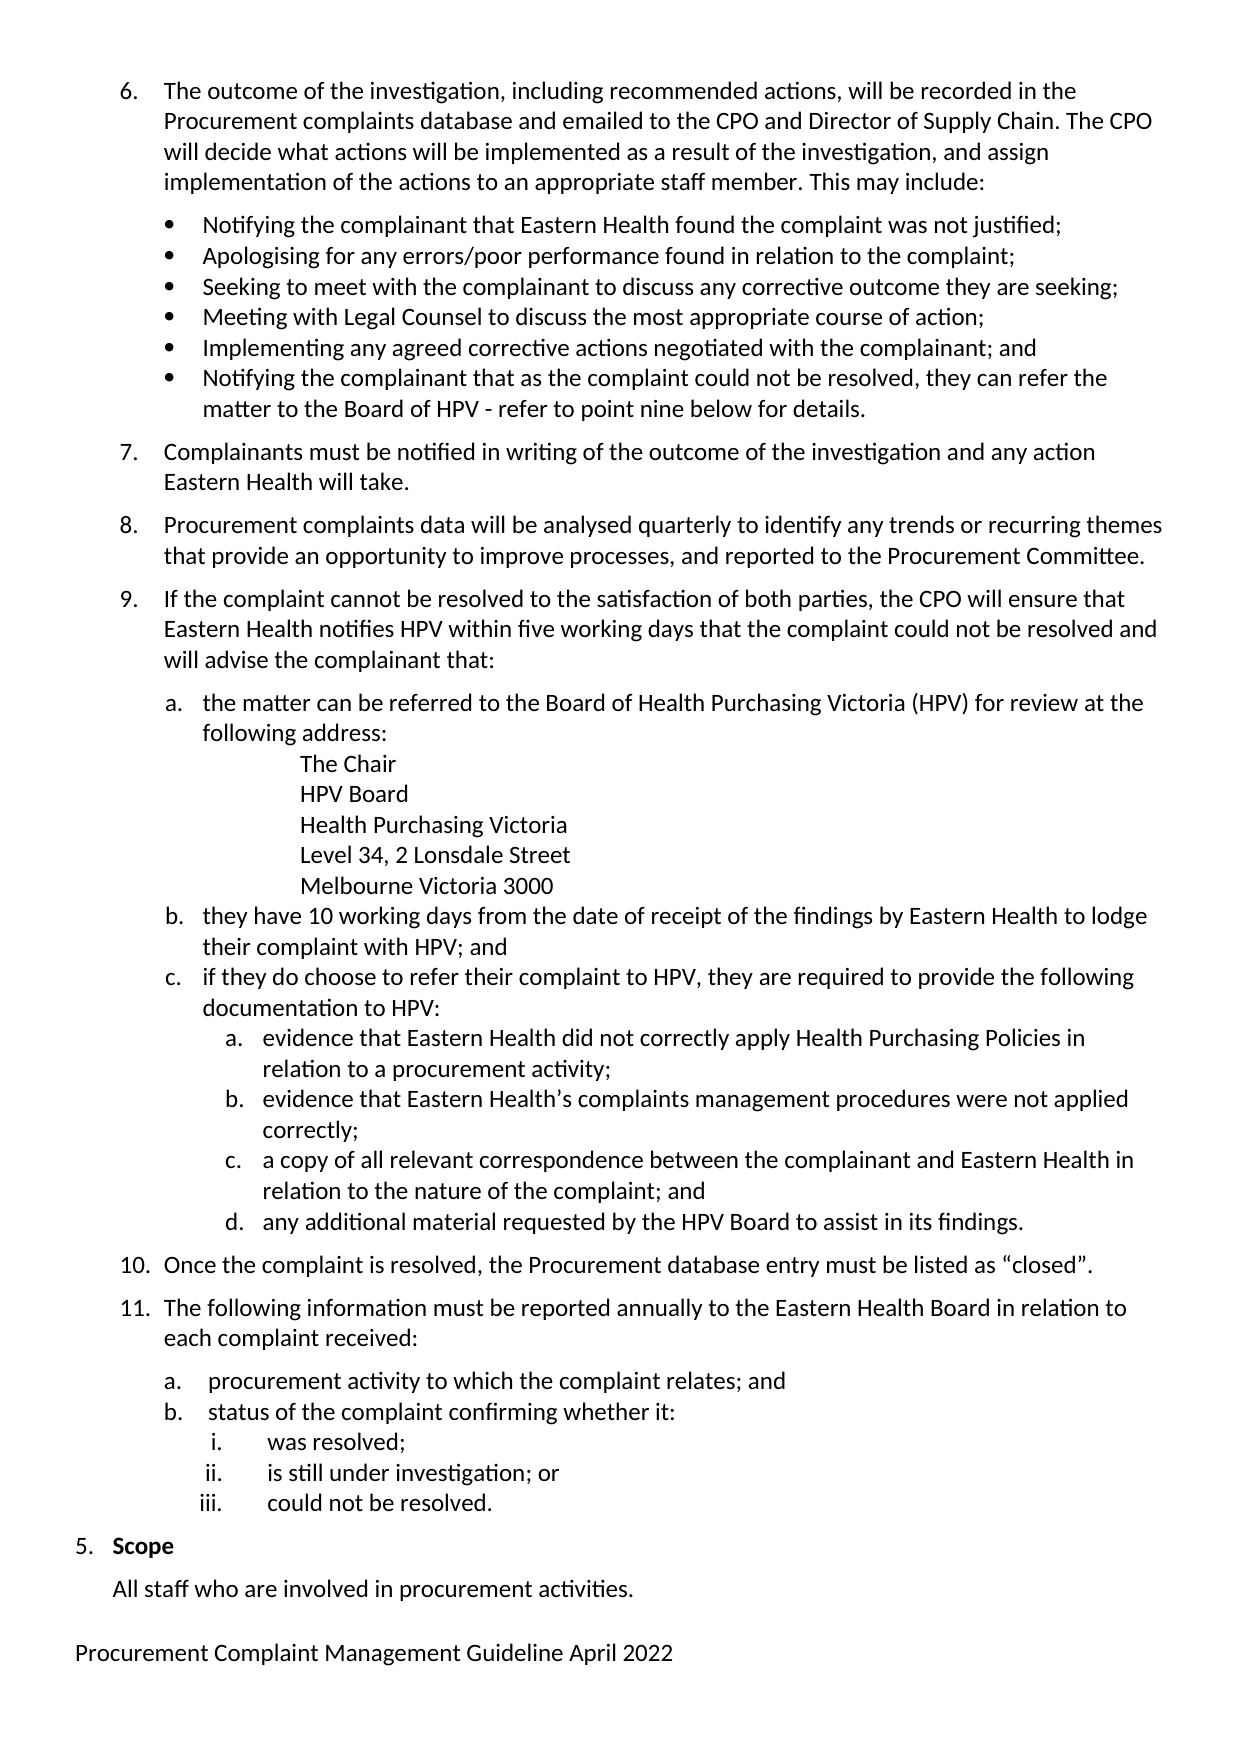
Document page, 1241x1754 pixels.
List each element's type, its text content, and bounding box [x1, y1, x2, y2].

list Scope [75, 1530, 1165, 1561]
list Complainants must be notified in writing of the outcome of the investigation and any action Eastern Health will take. [119, 436, 1165, 497]
list the matter can be referred to the Board of Health Purchasing Victoria (HPV) for review at the following address: [165, 687, 1165, 748]
list status of the complaint confirming whether it: [164, 1396, 1165, 1426]
list Implementing any agreed corrective actions negotiated with the complainant; and [165, 332, 1165, 362]
list If the complaint cannot be resolved to the satisfaction of both parties, the CPO will ensure that Eastern Health notifies HPV within five working days that the complaint could not be resolved and will advise the complainant that: [119, 583, 1165, 674]
text Level 34, 2 Lonsdale Street [300, 839, 1165, 870]
list The following information must be reported annually to the Eastern Health Board in relation to each complaint received: [119, 1292, 1165, 1353]
text HPV Board [300, 778, 1165, 809]
list any additional material requested by the HPV Board to assist in its findings. [225, 1206, 1165, 1236]
list if they do choose to refer their complaint to HPV, they are required to provide the following documentation to HPV: [165, 962, 1165, 1023]
list Procurement complaints data will be analysed quarterly to identify any trends or recurring themes that provide an opportunity to improve processes, and reported to the Procurement Committee. [119, 509, 1165, 570]
list Seeking to meet with the complainant to discuss any corrective outcome they are seeking; [165, 271, 1165, 301]
list could not be resolved. [223, 1487, 1165, 1518]
text Health Purchasing Victoria [300, 809, 1165, 839]
list a copy of all relevant correspondence between the complainant and Eastern Health in relation to the nature of the complaint; and [225, 1145, 1165, 1206]
list Once the complaint is resolved, the Procurement database entry must be listed as “closed”. [119, 1249, 1165, 1279]
list Meeting with Legal Counsel to discuss the most appropriate course of action; [165, 301, 1165, 332]
text All staff who are involved in procurement activities. [112, 1573, 1165, 1604]
list is still under investigation; or [223, 1457, 1165, 1487]
list evidence that Eastern Health did not correctly apply Health Purchasing Policies in relation to a procurement activity; [225, 1023, 1165, 1084]
text The Chair [300, 748, 1165, 778]
list Notifying the complainant that Eastern Health found the complaint was not justified; [165, 209, 1165, 240]
list Notifying the complainant that as the complaint could not be resolved, they can refer the matter to the Board of HPV - refer to point nine below for details. [165, 362, 1165, 423]
text Melbourne Victoria 3000 [300, 870, 1165, 901]
list evidence that Eastern Health’s complaints management procedures were not applied correctly; [225, 1084, 1165, 1145]
list was resolved; [223, 1426, 1165, 1457]
list procurement activity to which the complaint relates; and [164, 1365, 1165, 1396]
list they have 10 working days from the date of receipt of the findings by Eastern Health to lodge their complaint with HPV; and [165, 901, 1165, 962]
list The outcome of the investigation, including recommended actions, will be recorded in the Procurement complaints database and emailed to the CPO and Director of Supply Chain. The CPO will decide what actions will be implemented as a result of the investigation, and assign implementation of the actions to an appropriate staff member. This may include: [119, 75, 1165, 197]
list Apologising for any errors/poor performance found in relation to the complaint; [165, 240, 1165, 271]
